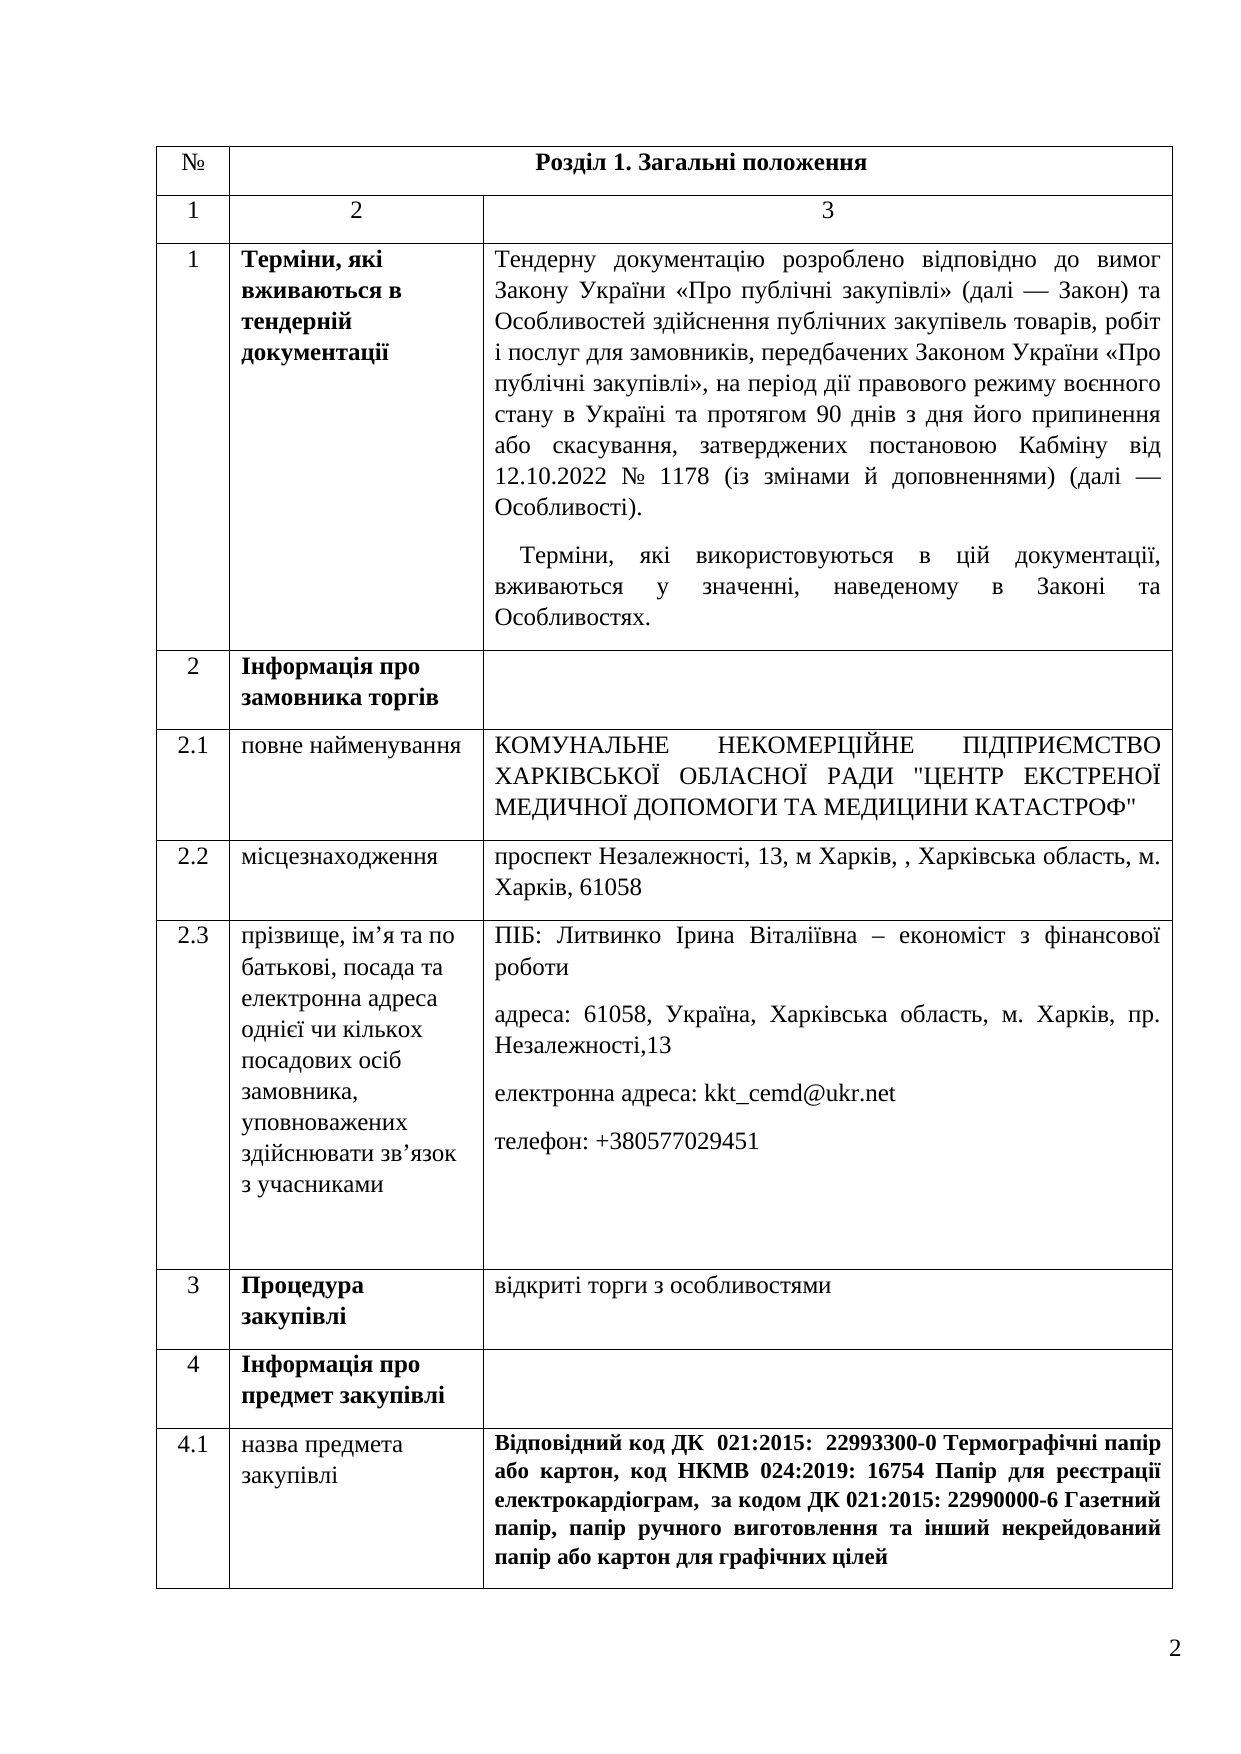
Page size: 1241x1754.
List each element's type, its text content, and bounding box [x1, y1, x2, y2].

table_cell Тендерну документацію розроблено відповідно до вимог Закону України «Про публічні закупівлі» (далі — Закон) та Особливостей здійснення публічних закупівель товарів, робіт і послуг для замовників, передбачених Законом України «Про публічні закупівлі», на період дії правового режиму воєнного стану в Україні та протягом 90 днів з дня його припинення або скасування, затверджених постановою Кабміну від 12.10.2022 № 1178 (із змінами й доповненнями) (далі — Особливості). Терміни, які використовуються в цій документації, вживаються у значенні, наведеному в Законі та Особливостях. [484, 244, 1172, 650]
table_cell [484, 651, 1172, 729]
table_cell Інформація про предмет закупівлі [230, 1350, 483, 1428]
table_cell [230, 1429, 483, 1588]
table_cell КОМУНАЛЬНЕ НЕКОМЕРЦІЙНЕ ПІДПРИЄМСТВО ХАРКІВСЬКОЇ ОБЛАСНОЇ РАДИ "ЦЕНТР ЕКСТРЕНОЇ МЕДИЧНОЇ ДОПОМОГИ ТА МЕДИЦИНИ КАТАСТРОФ" [484, 730, 1172, 840]
table_cell 1 [157, 244, 229, 650]
table_cell місцезнаходження [230, 841, 483, 919]
table_cell повне найменування [230, 730, 483, 840]
table_header № [157, 147, 229, 194]
table_header Розділ 1. Загальні положення [230, 147, 1172, 194]
table_cell 1 [157, 196, 229, 243]
table_cell проспект Незалежності, 13, м Харків, , Харківська область, м. Харків, 61058 [484, 841, 1172, 919]
table_cell відкриті торги з особливостями [484, 1270, 1172, 1348]
table_cell 4 [157, 1350, 229, 1428]
table_cell прізвище, ім’я та по батькові, посада та електронна адреса однієї чи кількох посадових осіб замовника, уповноважених здійснювати зв’язок з учасниками [230, 921, 483, 1269]
table_cell 3 [484, 196, 1172, 243]
table_cell Процедура закупівлі [230, 1270, 483, 1348]
table_cell 2.1 [157, 730, 229, 840]
table_cell Інформація про замовника торгів [230, 651, 483, 729]
table_cell 2 [157, 651, 229, 729]
table_cell 4.1 [157, 1429, 229, 1588]
table_cell 2 [230, 196, 483, 243]
table_cell 2.2 [157, 841, 229, 919]
table_cell 3 [157, 1270, 229, 1348]
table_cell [484, 1429, 1172, 1588]
table_cell ПІБ: Литвинко Ірина Віталіївна – економіст з фінансової роботи адреса: 61058, Україна, Харківська область, м. Харків, пр. Незалежності,13 електронна адреса: kkt_cemd@ukr.net телефон: +380577029451 [484, 921, 1172, 1269]
table_cell [484, 1350, 1172, 1428]
table_cell Терміни, які вживаються в тендерній документації [230, 244, 483, 650]
table_cell 2.3 [157, 921, 229, 1269]
